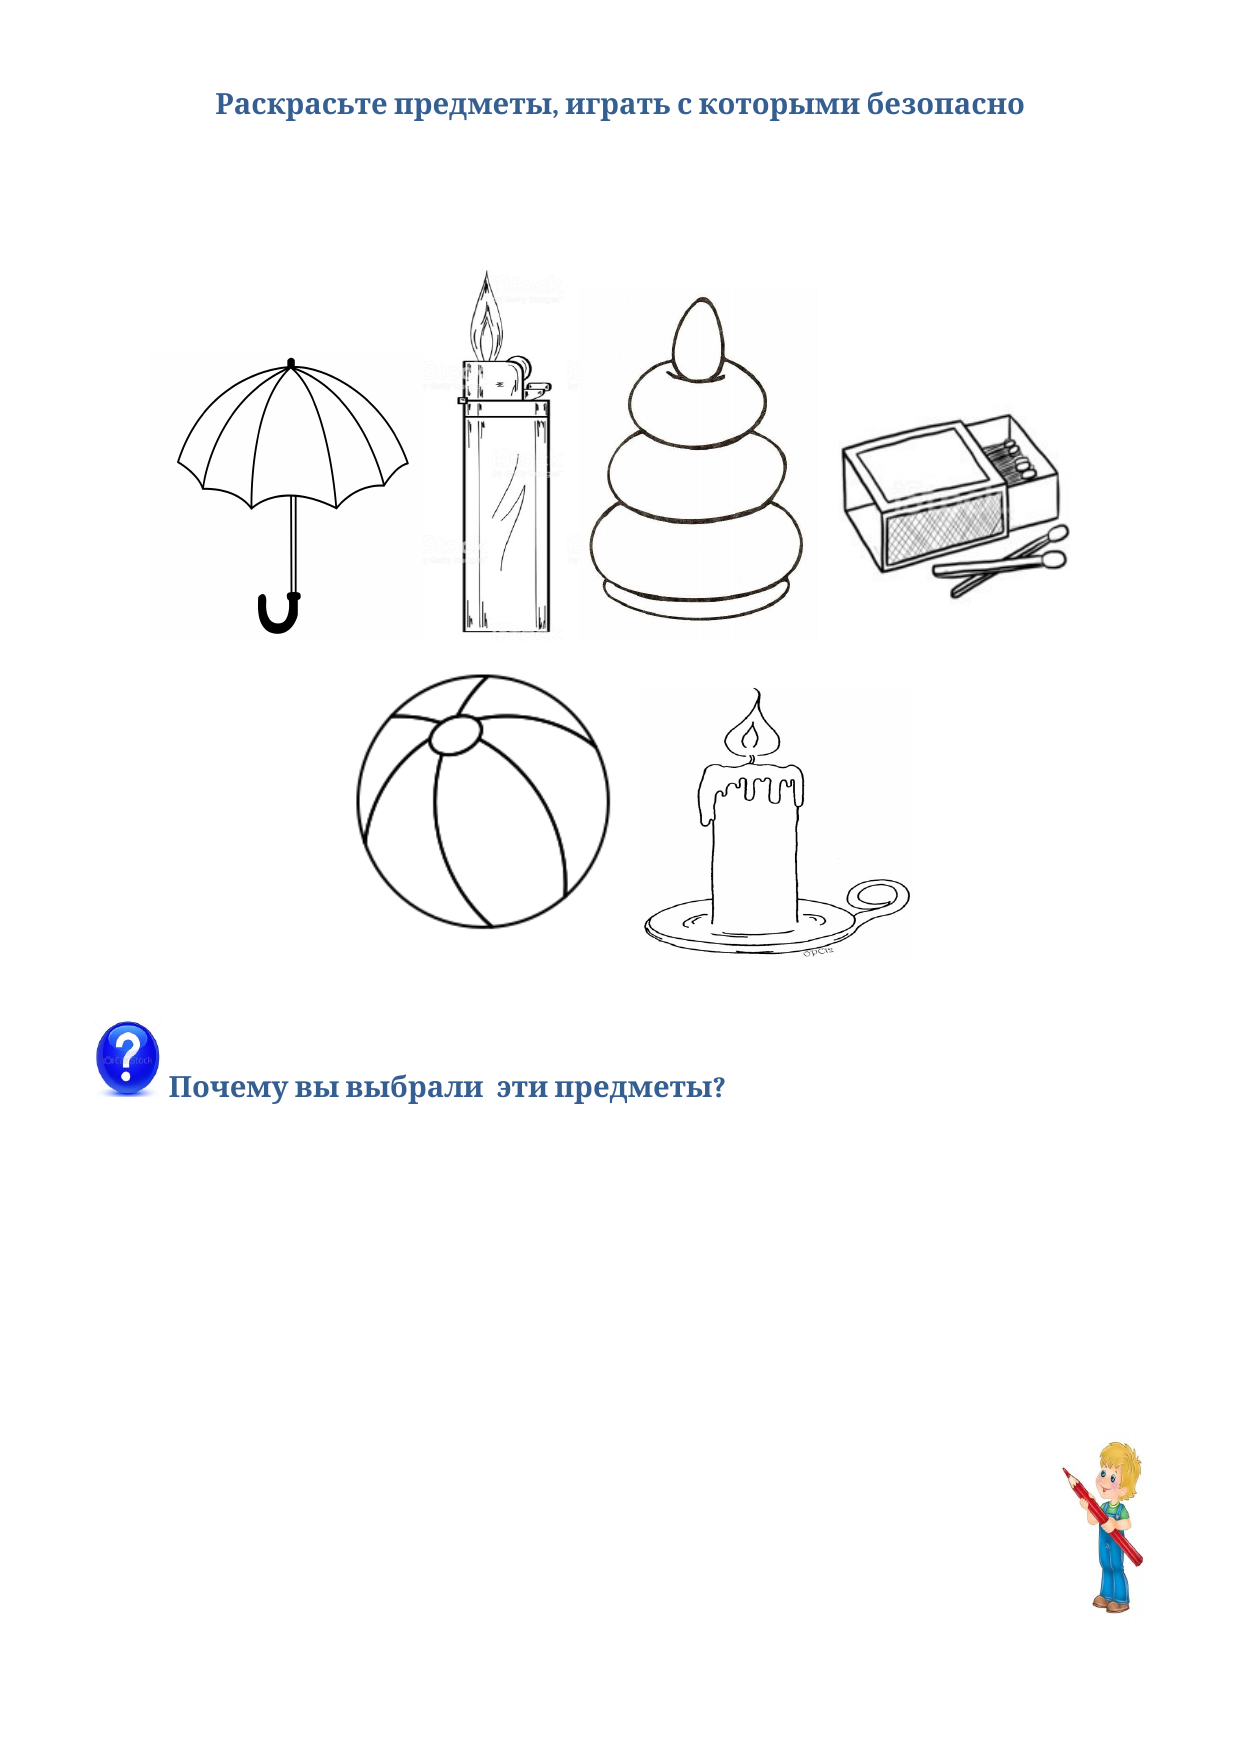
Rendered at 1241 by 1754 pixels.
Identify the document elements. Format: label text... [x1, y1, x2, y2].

picture [327, 645, 914, 959]
subtitle Почему вы выбрали эти предметы? [74, 1020, 1167, 1104]
subtitle Раскрасьте предметы, играть с которыми безопасно [74, 88, 1167, 122]
picture [1053, 1425, 1151, 1624]
picture [149, 265, 1092, 641]
picture [93, 1020, 162, 1097]
